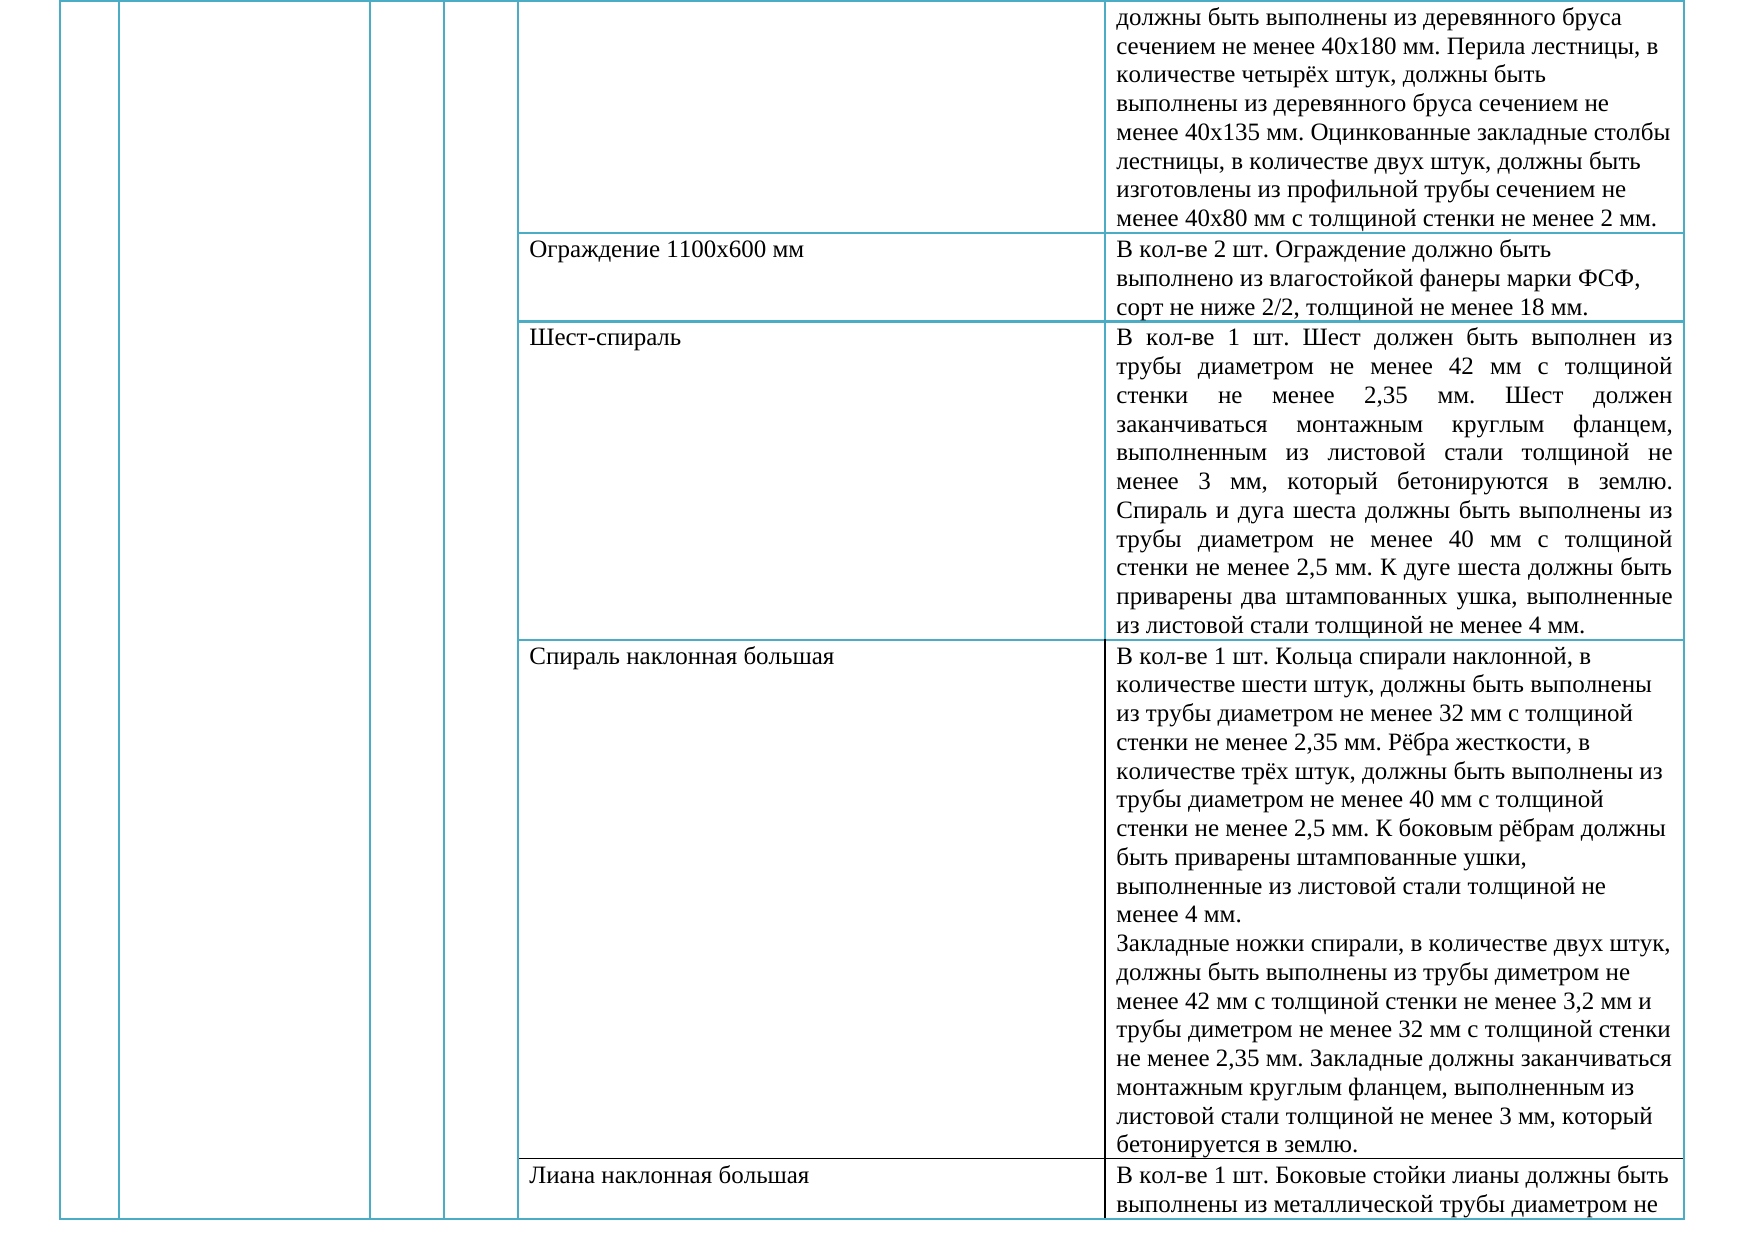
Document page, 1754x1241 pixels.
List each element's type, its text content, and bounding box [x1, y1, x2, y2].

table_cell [1106, 1159, 1683, 1218]
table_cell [519, 2, 1104, 232]
table_cell В кол-ве 1 шт. Кольца спирали наклонной, в количестве шести штук, должны быть выполнены из трубы диаметром не менее 32 мм с толщиной стенки не менее 2,35 мм. Рёбра жесткости, в количестве трёх штук, должны быть выполнены из трубы диаметром не менее 40 мм с толщиной стенки не менее 2,5 мм. К боковым рёбрам должны быть приварены штампованные ушки, выполненные из листовой стали толщиной не менее 4 мм. Закладные ножки спирали, в количестве двух штук, должны быть выполнены из трубы диметром не менее 42 мм с толщиной стенки не менее 3,2 мм и трубы диметром не менее 32 мм с толщиной стенки не менее 2,35 мм. Закладные должны заканчиваться монтажным круглым фланцем, выполненным из листовой стали толщиной не менее 3 мм, который бетонируется в землю. [1106, 641, 1683, 1158]
table_cell Шест-спираль [519, 323, 1104, 639]
table_cell В кол-ве 1 шт. Шест должен быть выполнен из трубы диаметром не менее 42 мм с толщиной стенки не менее 2,35 мм. Шест должен заканчиваться монтажным круглым фланцем, выполненным из листовой стали толщиной не менее 3 мм, который бетонируются в землю. Спираль и дуга шеста должны быть выполнены из трубы диаметром не менее 40 мм с толщиной стенки не менее 2,5 мм. К дуге шеста должны быть приварены два штампованных ушка, выполненные из листовой стали толщиной не менее 4 мм. [1106, 323, 1683, 639]
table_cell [1106, 2, 1683, 232]
table_cell Ограждение 1100х600 мм [519, 234, 1104, 320]
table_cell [519, 1159, 1104, 1218]
table_cell Спираль наклонная большая [519, 641, 1104, 1158]
table_cell В кол-ве 2 шт. Ограждение должно быть выполнено из влагостойкой фанеры марки ФСФ, сорт не ниже 2/2, толщиной не менее 18 мм. [1106, 234, 1683, 320]
